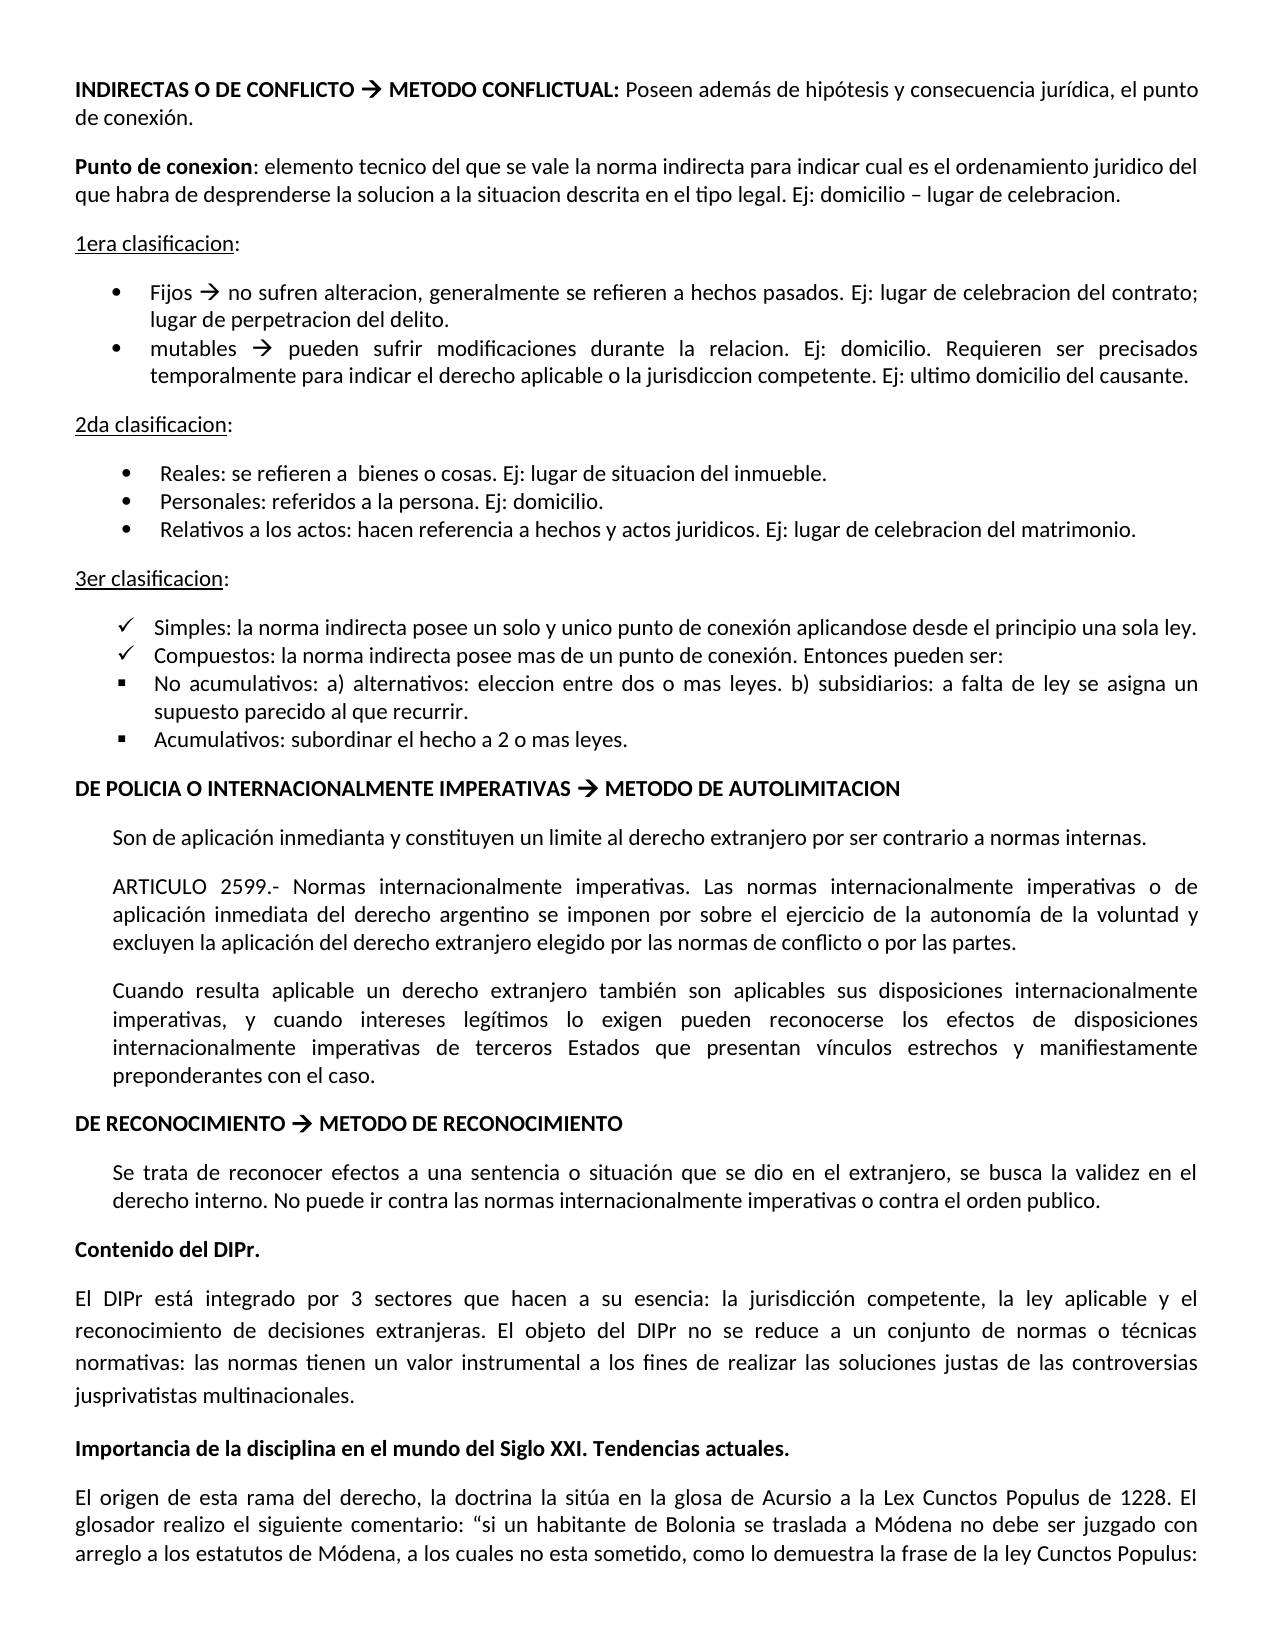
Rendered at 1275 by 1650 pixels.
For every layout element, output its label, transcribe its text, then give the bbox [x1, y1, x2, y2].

text Importancia de la disciplina en el mundo del Siglo XXI. Tendencias actuales. [75, 1434, 1200, 1462]
text Son de aplicación inmedianta y constituyen un limite al derecho extranjero por ser contrario a normas internas. [112, 823, 1200, 851]
text Contenido del DIPr. [75, 1235, 1200, 1263]
list No acumulativos: a) alternativos: eleccion entre dos o mas leyes. b) subsidiarios: a falta de ley se asigna un supuesto parecido al que recurrir. [116, 669, 1200, 725]
list Personales: referidos a la persona. Ej: domicilio. [122, 487, 1200, 515]
text Punto de conexion: elemento tecnico del que se vale la norma indirecta para indicar cual es el ordenamiento juridico del que habra de desprenderse la solucion a la situacion descrita en el tipo legal. Ej: domicilio – lugar de celebracion. [75, 152, 1200, 208]
text ARTICULO 2599.- Normas internacionalmente imperativas. Las normas internacionalmente imperativas o de aplicación inmediata del derecho argentino se imponen por sobre el ejercicio de la autonomía de la voluntad y excluyen la aplicación del derecho extranjero elegido por las normas de conflicto o por las partes. [112, 872, 1200, 956]
text INDIRECTAS O DE CONFLICTO METODO CONFLICTUAL: Poseen además de hipótesis y consecuencia jurídica, el punto de conexión. [75, 75, 1200, 131]
list Compuestos: la norma indirecta posee mas de un punto de conexión. Entonces pueden ser: [116, 641, 1200, 669]
text 1era clasificacion: [75, 229, 1200, 257]
list Fijos no sufren alteracion, generalmente se refieren a hechos pasados. Ej: lugar de celebracion del contrato; lugar de perpetracion del delito. [112, 278, 1200, 334]
list Reales: se refieren a bienes o cosas. Ej: lugar de situacion del inmueble. [122, 459, 1200, 487]
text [75, 1483, 1200, 1567]
text Cuando resulta aplicable un derecho extranjero también son aplicables sus disposiciones internacionalmente imperativas, y cuando intereses legítimos lo exigen pueden reconocerse los efectos de disposiciones internacionalmente imperativas de terceros Estados que presentan vínculos estrechos y manifiestamente preponderantes con el caso. [112, 977, 1200, 1089]
list Acumulativos: subordinar el hecho a 2 o mas leyes. [116, 725, 1200, 753]
list mutables pueden sufrir modificaciones durante la relacion. Ej: domicilio. Requieren ser precisados temporalmente para indicar el derecho aplicable o la jurisdiccion competente. Ej: ultimo domicilio del causante. [112, 334, 1200, 390]
text El DIPr está integrado por 3 sectores que hacen a su esencia: la jurisdicción competente, la ley aplicable y el reconocimiento de decisiones extranjeras. El objeto del DIPr no se reduce a un conjunto de normas o técnicas normativas: las normas tienen un valor instrumental a los fines de realizar las soluciones justas de las controversias jusprivatistas multinacionales. [75, 1284, 1200, 1409]
text Se trata de reconocer efectos a una sentencia o situación que se dio en el extranjero, se busca la validez en el derecho interno. No puede ir contra las normas internacionalmente imperativas o contra el orden publico. [112, 1158, 1200, 1214]
text 2da clasificacion: [75, 411, 1200, 438]
text DE POLICIA O INTERNACIONALMENTE IMPERATIVAS METODO DE AUTOLIMITACION [75, 774, 1200, 802]
text 3er clasificacion: [75, 564, 1200, 592]
list Simples: la norma indirecta posee un solo y unico punto de conexión aplicandose desde el principio una sola ley. [116, 613, 1200, 641]
text DE RECONOCIMIENTO METODO DE RECONOCIMIENTO [75, 1109, 1200, 1138]
list Relativos a los actos: hacen referencia a hechos y actos juridicos. Ej: lugar de celebracion del matrimonio. [122, 515, 1200, 543]
